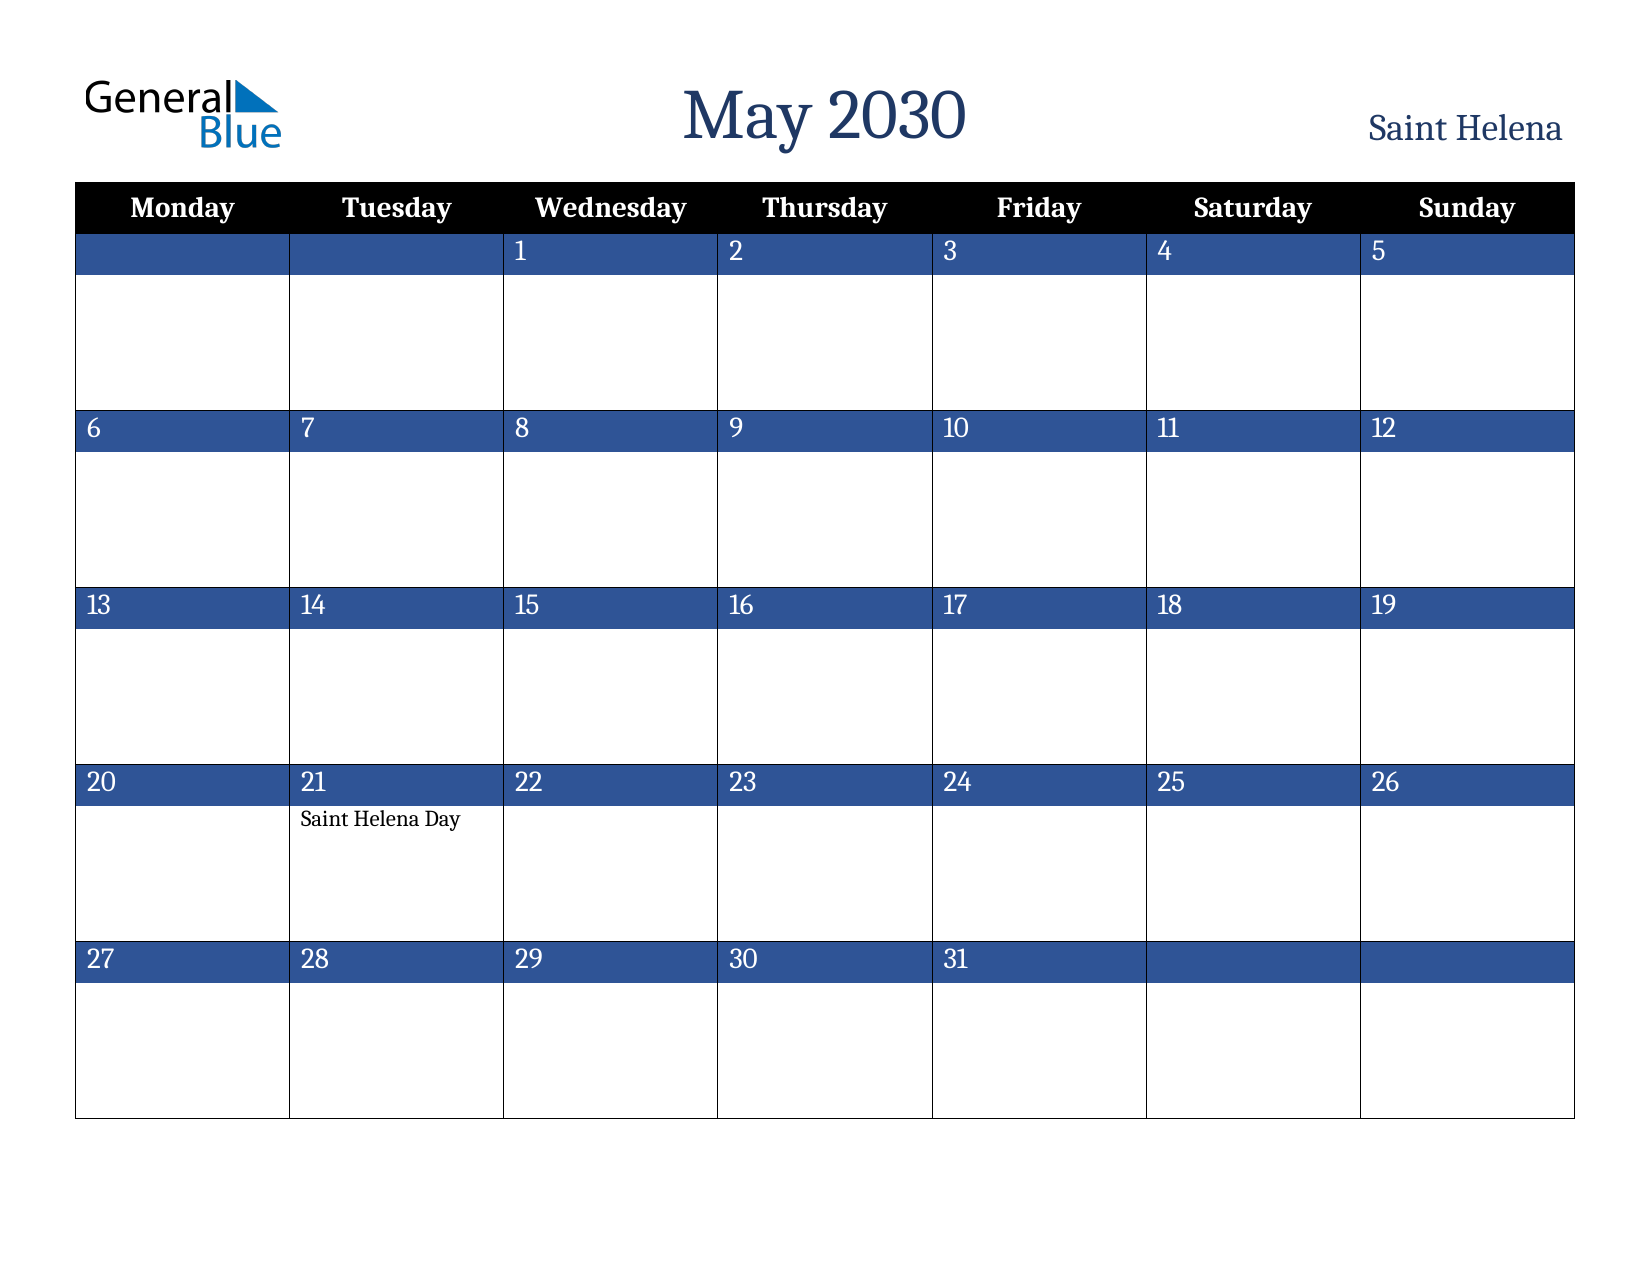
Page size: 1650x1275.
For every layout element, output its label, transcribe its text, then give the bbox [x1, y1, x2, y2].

table_cell Monday [76, 183, 289, 233]
table_cell 24 [933, 765, 1146, 806]
table_cell 9 [718, 411, 932, 452]
table_cell 12 [1361, 411, 1574, 452]
table_cell [76, 275, 289, 410]
table_cell [290, 983, 503, 1118]
table_cell [1361, 983, 1574, 1118]
table_cell 15 [504, 588, 717, 629]
table_cell Friday [933, 183, 1146, 233]
table_cell [76, 806, 289, 941]
table_cell 2 [718, 234, 932, 275]
table_cell 20 [76, 765, 289, 806]
table_header [76, 75, 503, 182]
table_cell Saturday [1147, 183, 1360, 233]
table_cell [933, 452, 1146, 587]
table_cell [504, 275, 717, 410]
table_cell [290, 629, 503, 764]
table_cell [290, 234, 503, 275]
table_cell [76, 629, 289, 764]
table_cell 26 [1361, 765, 1574, 806]
table_cell 16 [718, 588, 932, 629]
table_cell 4 [1147, 234, 1360, 275]
table_cell 23 [718, 765, 932, 806]
table_cell [1147, 942, 1360, 983]
table_cell [504, 452, 717, 587]
table_cell [1361, 452, 1574, 587]
table_cell Saint Helena Day [290, 806, 503, 941]
table_cell [933, 629, 1146, 764]
table_cell [504, 983, 717, 1118]
table_cell 28 [290, 942, 503, 983]
table_cell 8 [504, 411, 717, 452]
table_cell Thursday [718, 183, 932, 233]
table_cell 30 [718, 942, 932, 983]
table_cell [290, 275, 503, 410]
table_cell 14 [290, 588, 503, 629]
table_cell 25 [1147, 765, 1360, 806]
table_cell Wednesday [504, 183, 717, 233]
table_cell [504, 806, 717, 941]
table_cell 10 [933, 411, 1146, 452]
table_cell [1361, 629, 1574, 764]
table_cell 22 [504, 765, 717, 806]
table_cell Tuesday [290, 183, 503, 233]
table_cell 17 [933, 588, 1146, 629]
table_cell [933, 806, 1146, 941]
table_cell [290, 452, 503, 587]
table_cell 21 [290, 765, 503, 806]
table_cell 27 [76, 942, 289, 983]
table_cell Sunday [1361, 183, 1574, 233]
table_cell [76, 234, 289, 275]
table_cell 13 [76, 588, 289, 629]
table_cell [718, 806, 932, 941]
table_cell [1147, 275, 1360, 410]
table_cell [1147, 983, 1360, 1118]
table_cell [1361, 806, 1574, 941]
table_header Saint Helena [1146, 75, 1574, 182]
table_cell [1361, 275, 1574, 410]
table_cell [76, 452, 289, 587]
table_header May 2030 [504, 75, 1146, 182]
table_cell [933, 983, 1146, 1118]
table_cell 11 [1147, 411, 1360, 452]
table_cell [1147, 629, 1360, 764]
table_cell 31 [933, 942, 1146, 983]
table_cell [933, 275, 1146, 410]
table_cell [1361, 942, 1574, 983]
table_cell [1147, 452, 1360, 587]
table_cell 19 [1361, 588, 1574, 629]
table_cell 3 [933, 234, 1146, 275]
table_cell [504, 629, 717, 764]
table_cell 5 [1361, 234, 1574, 275]
table_cell 7 [290, 411, 503, 452]
table_cell [1147, 806, 1360, 941]
table_cell [76, 983, 289, 1118]
table_cell [718, 275, 932, 410]
table_cell 29 [504, 942, 717, 983]
table_cell 6 [76, 411, 289, 452]
picture [86, 80, 281, 148]
table_cell [718, 983, 932, 1118]
table_cell 1 [504, 234, 717, 275]
table_cell [718, 452, 932, 587]
table_cell [718, 629, 932, 764]
table_cell 18 [1147, 588, 1360, 629]
